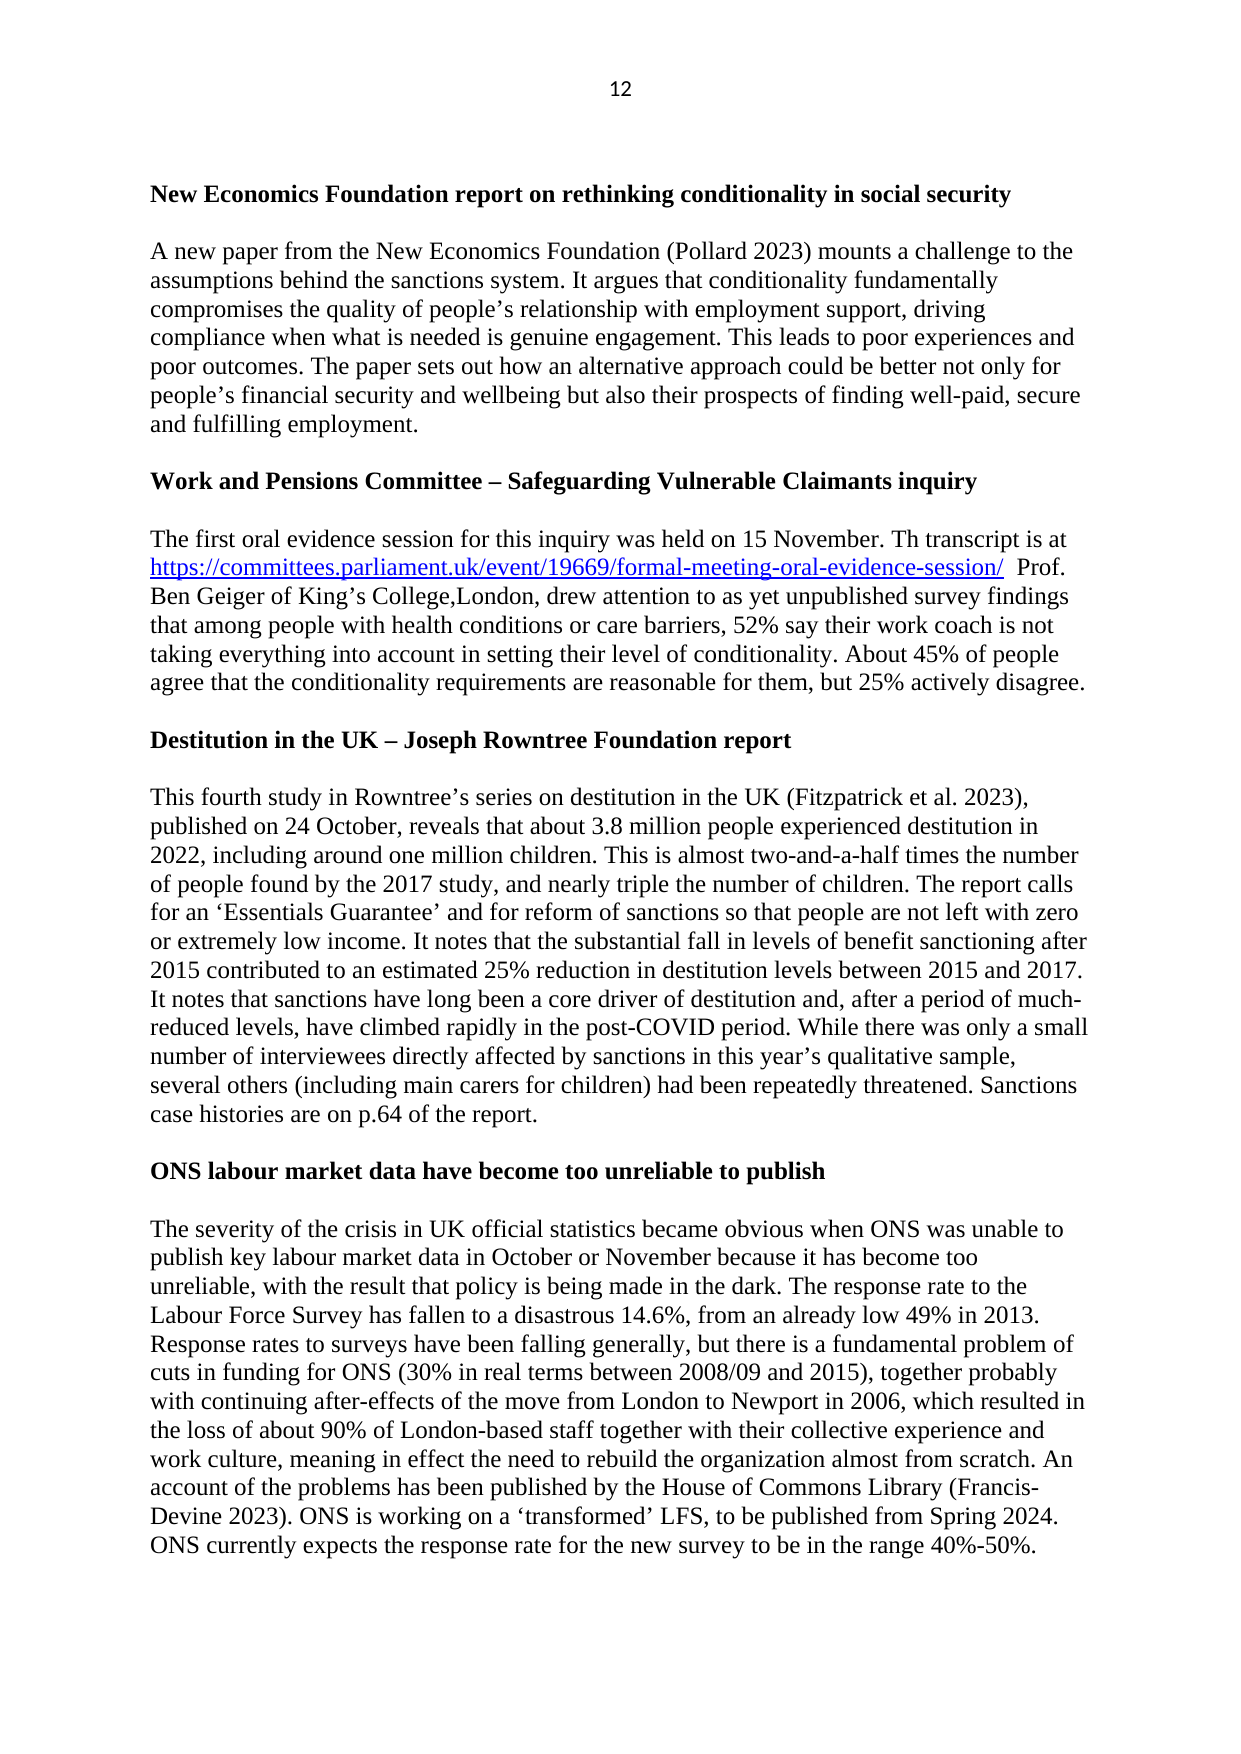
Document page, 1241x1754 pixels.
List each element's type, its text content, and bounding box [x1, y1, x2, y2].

text Work and Pensions Committee – Safeguarding Vulnerable Claimants inquiry [150, 466, 1090, 495]
text The severity of the crisis in UK official statistics became obvious when ONS was unable to publish key labour market data in October or November because it has become too unreliable, with the result that policy is being made in the dark. The response rate to the Labour Force Survey has fallen to a disastrous 14.6%, from an already low 49% in 2013. Response rates to surveys have been falling generally, but there is a fundamental problem of cuts in funding for ONS (30% in real terms between 2008/09 and 2015), together probably with continuing after-effects of the move from London to Newport in 2006, which resulted in the loss of about 90% of London-based staff together with their collective experience and work culture, meaning in effect the need to rebuild the organization almost from scratch. An account of the problems has been published by the House of Commons Library (Francis-Devine 2023). ONS is working on a ‘transformed’ LFS, to be published from Spring 2024. ONS currently expects the response rate for the new survey to be in the range 40%-50%. [150, 1214, 1090, 1559]
text This fourth study in Rowntree’s series on destitution in the UK (Fitzpatrick et al. 2023), published on 24 October, reveals that about 3.8 million people experienced destitution in 2022, including around one million children. This is almost two-and-a-half times the number of people found by the 2017 study, and nearly triple the number of children. The report calls for an ‘Essentials Guarantee’ and for reform of sanctions so that people are not left with zero or extremely low income. It notes that the substantial fall in levels of benefit sanctioning after 2015 contributed to an estimated 25% reduction in destitution levels between 2015 and 2017. It notes that sanctions have long been a core driver of destitution and, after a period of much-reduced levels, have climbed rapidly in the post-COVID period. While there was only a small number of interviewees directly affected by sanctions in this year’s qualitative sample, several others (including main carers for children) had been repeatedly threatened. Sanctions case histories are on p.64 of the report. [150, 782, 1090, 1127]
text Destitution in the UK – Joseph Rowntree Foundation report [150, 725, 1090, 754]
text A new paper from the New Economics Foundation (Pollard 2023) mounts a challenge to the assumptions behind the sanctions system. It argues that conditionality fundamentally compromises the quality of people’s relationship with employment support, driving compliance when what is needed is genuine engagement. This leads to poor experiences and poor outcomes. The paper sets out how an alternative approach could be better not only for people’s financial security and wellbeing but also their prospects of finding well-paid, secure and fulfilling employment. [150, 236, 1090, 437]
text New Economics Foundation report on rethinking conditionality in social security [150, 179, 1090, 207]
text ONS labour market data have become too unreliable to publish [150, 1156, 1090, 1185]
text The first oral evidence session for this inquiry was held on 15 November. Th transcript is at https://committees.parliament.uk/event/19669/formal-meeting-oral-evidence-session/ Prof. Ben Geiger of King’s College,London, drew attention to as yet unpublished survey findings that among people with health conditions or care barriers, 52% say their work coach is not taking everything into account in setting their level of conditionality. About 45% of people agree that the conditionality requirements are reasonable for them, but 25% actively disagree. [150, 524, 1090, 696]
